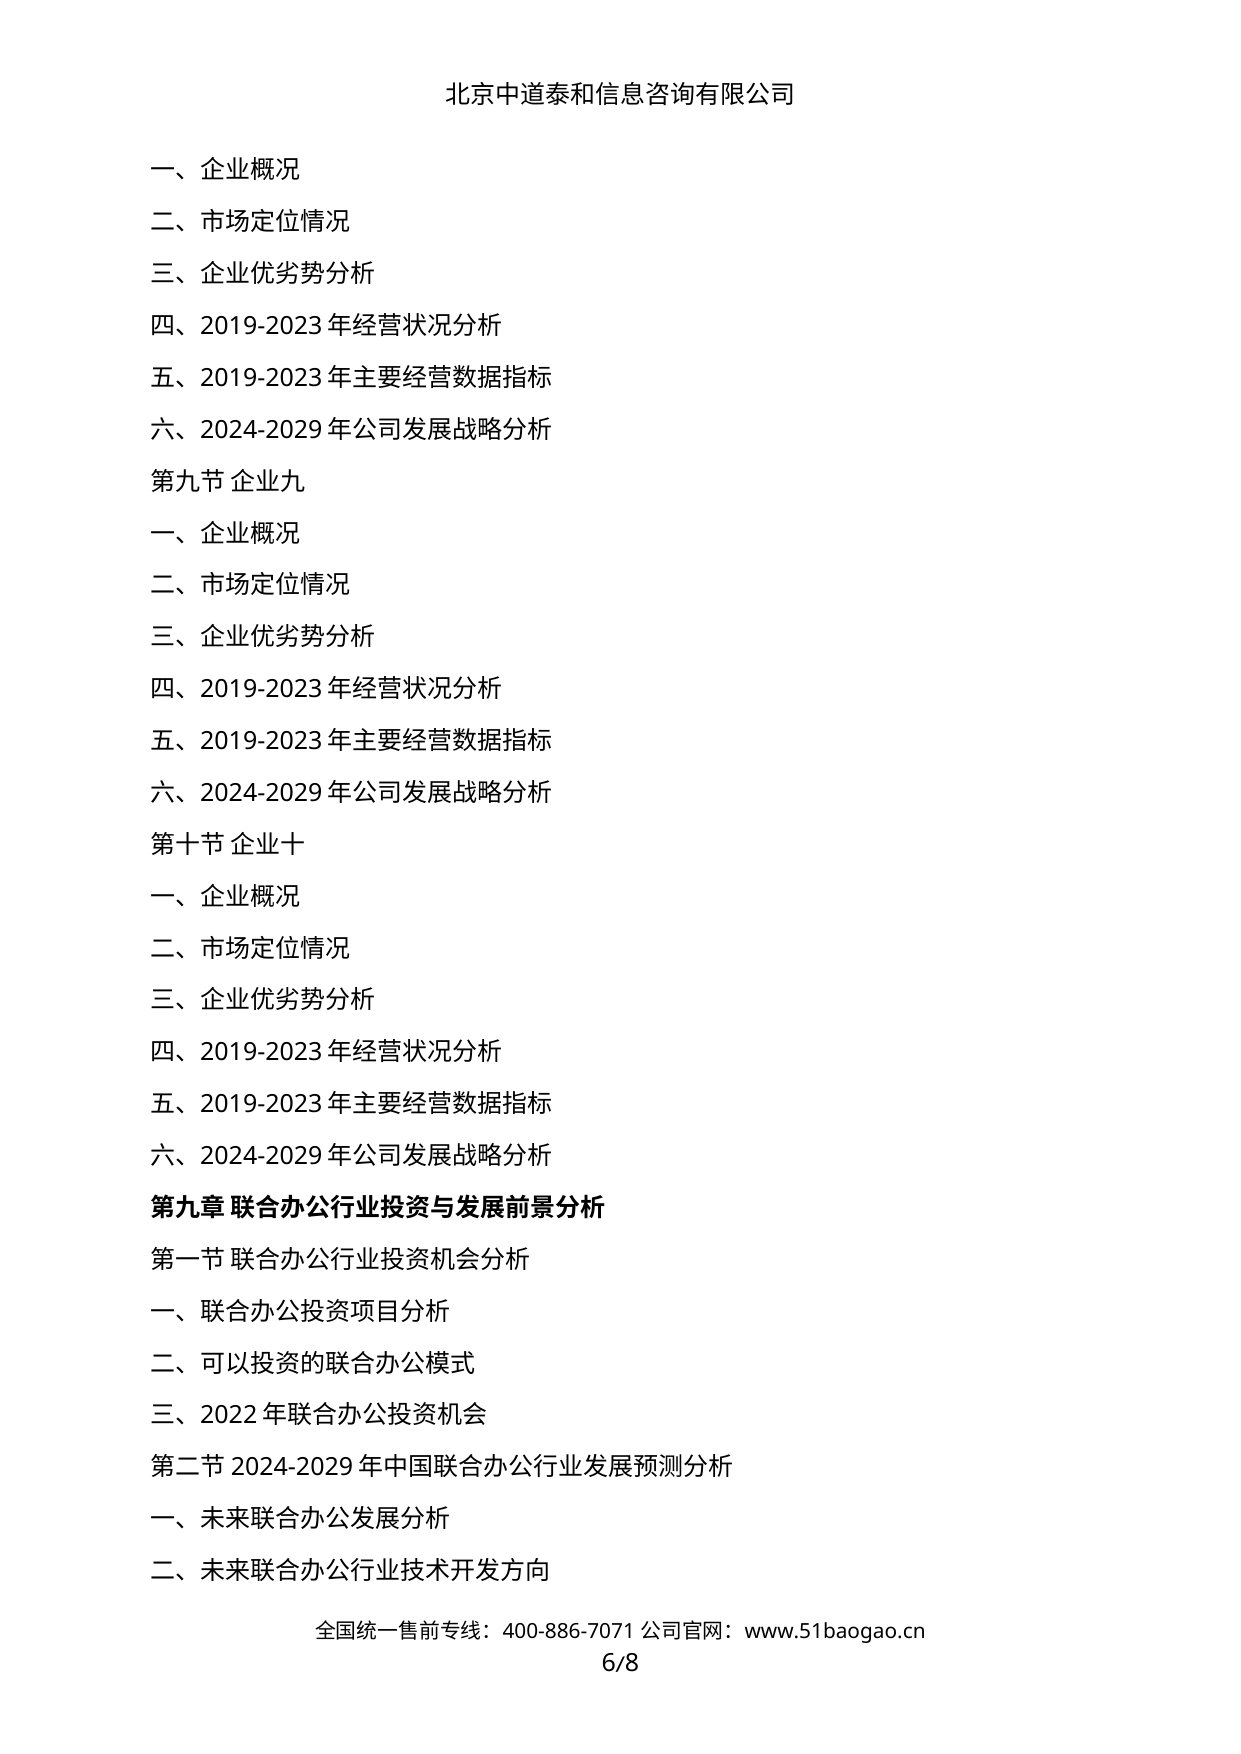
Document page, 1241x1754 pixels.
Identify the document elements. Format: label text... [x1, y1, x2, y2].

text 一、企业概况 [150, 876, 1090, 912]
text 一、企业概况 [150, 513, 1090, 549]
text 四、2019-2023年经营状况分析 [150, 669, 1090, 705]
text 四、2019-2023年经营状况分析 [150, 306, 1090, 342]
text 二、市场定位情况 [150, 565, 1090, 601]
text 一、企业概况 [150, 150, 1090, 186]
text 三、企业优劣势分析 [150, 617, 1090, 653]
text 五、2019-2023年主要经营数据指标 [150, 357, 1090, 394]
text 三、企业优劣势分析 [150, 254, 1090, 290]
text 第九节 企业九 [150, 461, 1090, 497]
text 第一节 联合办公行业投资机会分析 [150, 1239, 1090, 1276]
text 五、2019-2023年主要经营数据指标 [150, 1084, 1090, 1120]
text 四、2019-2023年经营状况分析 [150, 1032, 1090, 1068]
text 二、市场定位情况 [150, 928, 1090, 964]
text 三、企业优劣势分析 [150, 980, 1090, 1016]
text 三、2022年联合办公投资机会 [150, 1395, 1090, 1431]
text 二、未来联合办公行业技术开发方向 [150, 1551, 1090, 1587]
text 一、未来联合办公发展分析 [150, 1499, 1090, 1535]
text 第九章 联合办公行业投资与发展前景分析 [150, 1187, 1090, 1224]
text 第二节 2024-2029年中国联合办公行业发展预测分析 [150, 1447, 1090, 1483]
text 六、2024-2029年公司发展战略分析 [150, 1136, 1090, 1172]
text 一、联合办公投资项目分析 [150, 1291, 1090, 1327]
text 第十节 企业十 [150, 824, 1090, 861]
text 二、市场定位情况 [150, 202, 1090, 238]
text 六、2024-2029年公司发展战略分析 [150, 409, 1090, 446]
text 六、2024-2029年公司发展战略分析 [150, 772, 1090, 809]
text 二、可以投资的联合办公模式 [150, 1343, 1090, 1379]
text 五、2019-2023年主要经营数据指标 [150, 721, 1090, 757]
